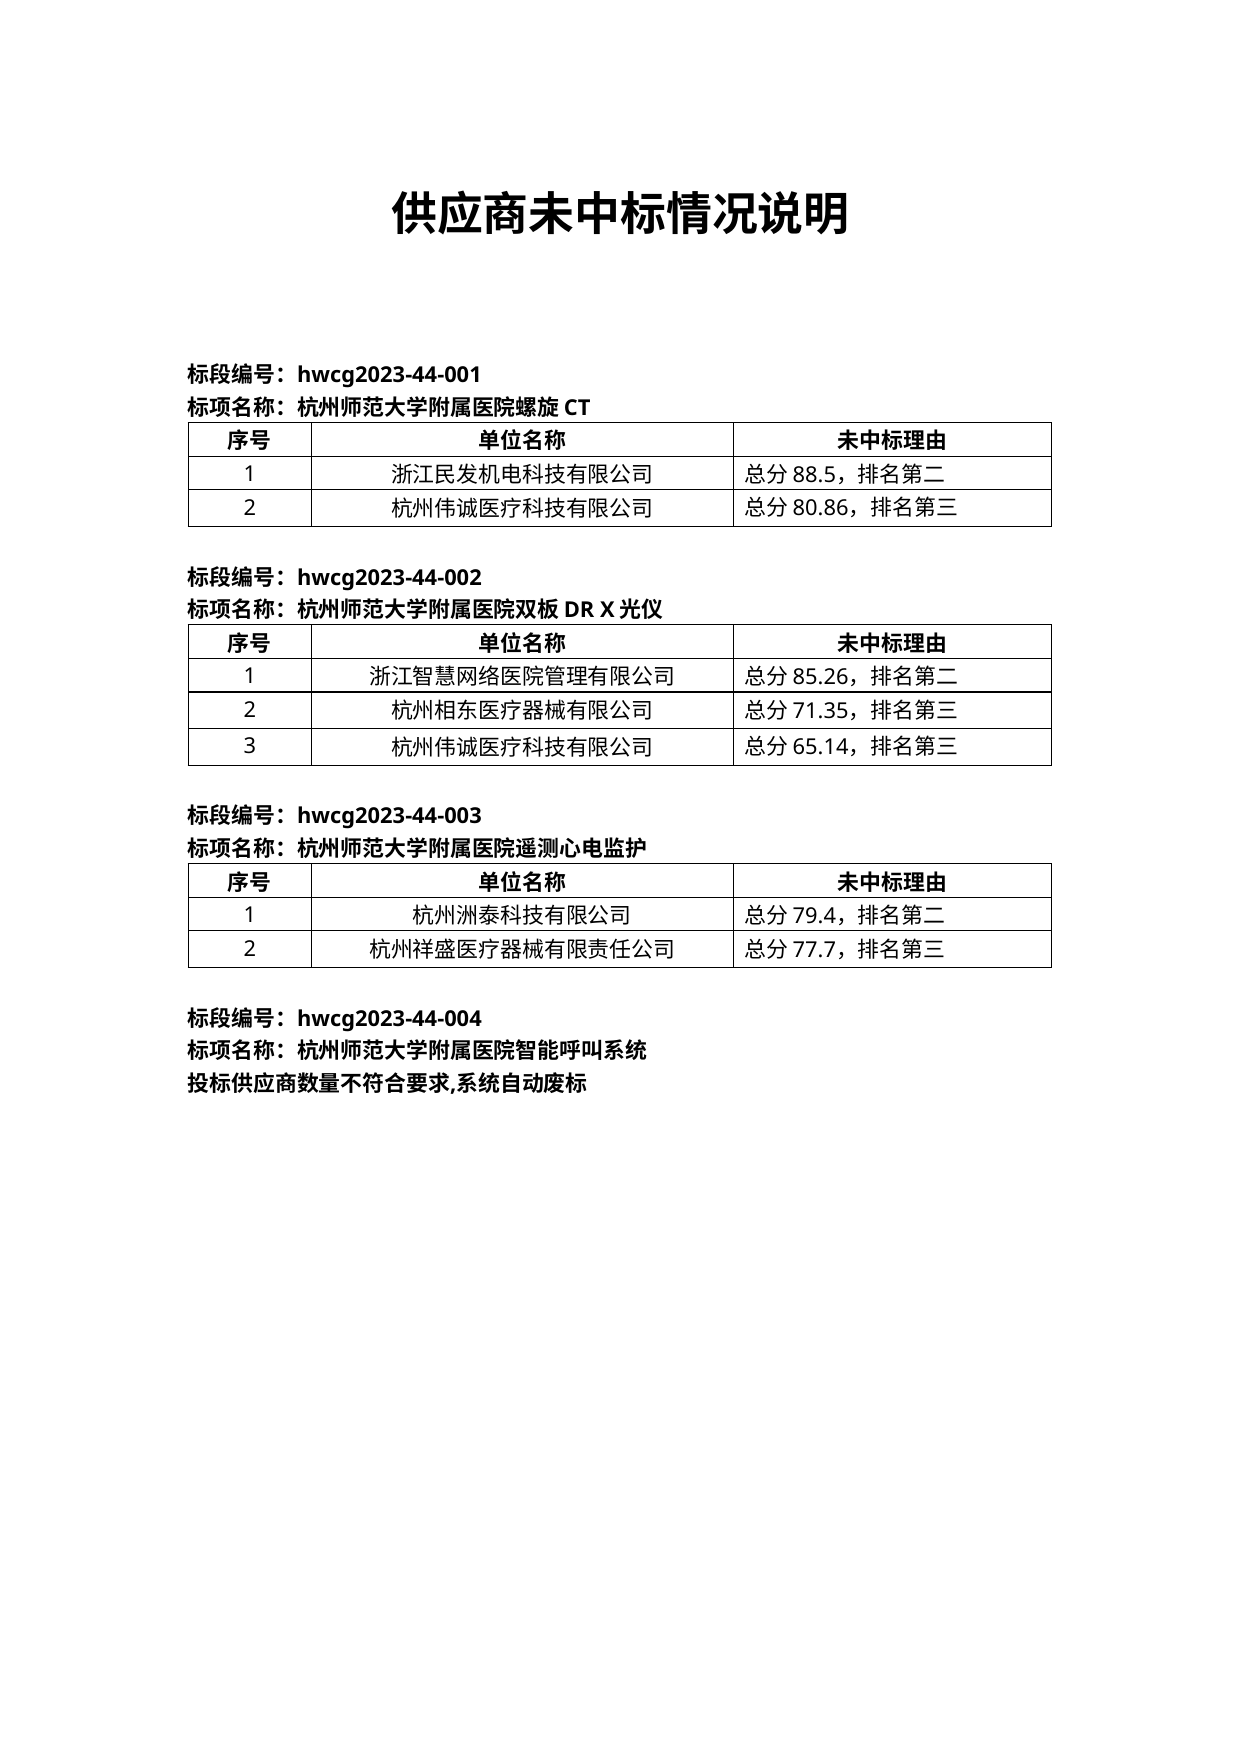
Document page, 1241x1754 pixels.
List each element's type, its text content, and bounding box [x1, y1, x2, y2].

text 标段编号：hwcg2023-44-003 [187, 798, 1053, 831]
table_cell 杭州伟诚医疗科技有限公司 [312, 729, 733, 765]
table_cell 浙江智慧网络医院管理有限公司 [312, 659, 733, 691]
table_header 未中标理由 [734, 625, 1051, 658]
table_header 序号 [189, 625, 311, 658]
table_cell 总分85.26，排名第二 [734, 659, 1051, 691]
text 标项名称：杭州师范大学附属医院遥测心电监护 [187, 831, 1053, 863]
text 标段编号：hwcg2023-44-004 [187, 1001, 1053, 1033]
text 供应商未中标情况说明 [187, 162, 1053, 259]
table_header 序号 [189, 864, 311, 897]
table_cell 1 [189, 898, 311, 930]
text 标段编号：hwcg2023-44-002 [187, 559, 1053, 592]
table_cell 杭州洲泰科技有限公司 [312, 898, 733, 930]
table_cell 总分65.14，排名第三 [734, 729, 1051, 765]
table_cell 总分77.7，排名第三 [734, 931, 1051, 967]
table_cell 杭州伟诚医疗科技有限公司 [312, 490, 733, 526]
table_cell 总分80.86，排名第三 [734, 490, 1051, 526]
table_cell 总分88.5，排名第二 [734, 457, 1051, 489]
table_cell 2 [189, 693, 311, 728]
table_header 单位名称 [312, 625, 733, 658]
table_header 单位名称 [312, 864, 733, 897]
table_cell 浙江民发机电科技有限公司 [312, 457, 733, 489]
table_cell 3 [189, 729, 311, 765]
table_header 单位名称 [312, 423, 733, 456]
text 投标供应商数量不符合要求,系统自动废标 [187, 1066, 1053, 1098]
table_cell 1 [189, 659, 311, 691]
table_cell 2 [189, 931, 311, 967]
table_header 未中标理由 [734, 423, 1051, 456]
table_cell 2 [189, 490, 311, 526]
table_cell 总分71.35，排名第三 [734, 693, 1051, 728]
text 标项名称：杭州师范大学附属医院双板DR X光仪 [187, 592, 1053, 624]
table_cell 1 [189, 457, 311, 489]
table_header 未中标理由 [734, 864, 1051, 897]
text 标项名称：杭州师范大学附属医院螺旋CT [187, 389, 1053, 422]
table_cell 总分79.4，排名第二 [734, 898, 1051, 930]
text 标项名称：杭州师范大学附属医院智能呼叫系统 [187, 1033, 1053, 1066]
table_cell 杭州祥盛医疗器械有限责任公司 [312, 931, 733, 967]
table_header 序号 [189, 423, 311, 456]
text 标段编号：hwcg2023-44-001 [187, 357, 1053, 389]
table_cell 杭州相东医疗器械有限公司 [312, 693, 733, 728]
